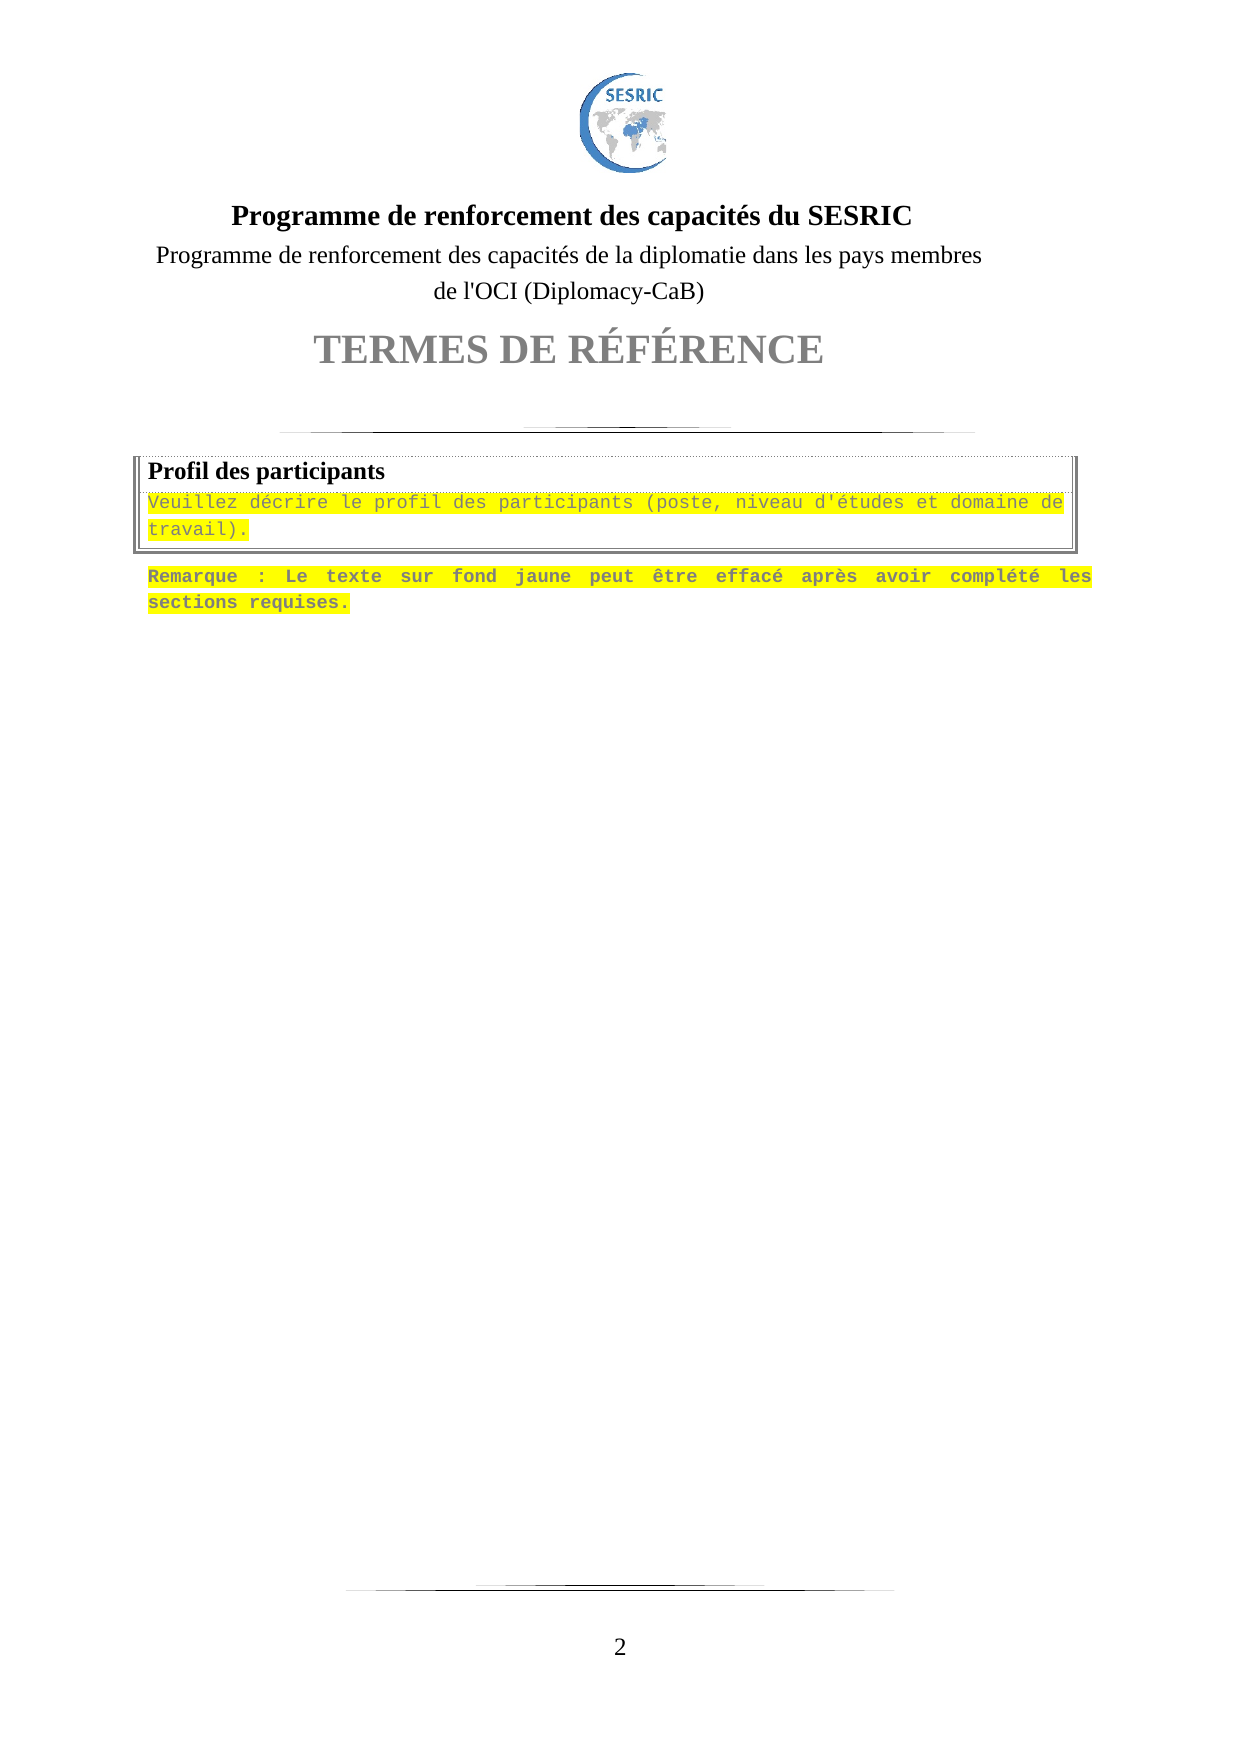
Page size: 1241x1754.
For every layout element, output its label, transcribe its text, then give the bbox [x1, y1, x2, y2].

table_cell Veuillez décrire le profil des participants (poste, niveau d'études et domaine de travail). [140, 492, 1072, 548]
picture [578, 73, 667, 171]
text Remarque : Le texte sur fond jaune peut être effacé après avoir complété les sections requises. [148, 588, 1092, 614]
table_cell Profil des participants [140, 456, 1072, 492]
